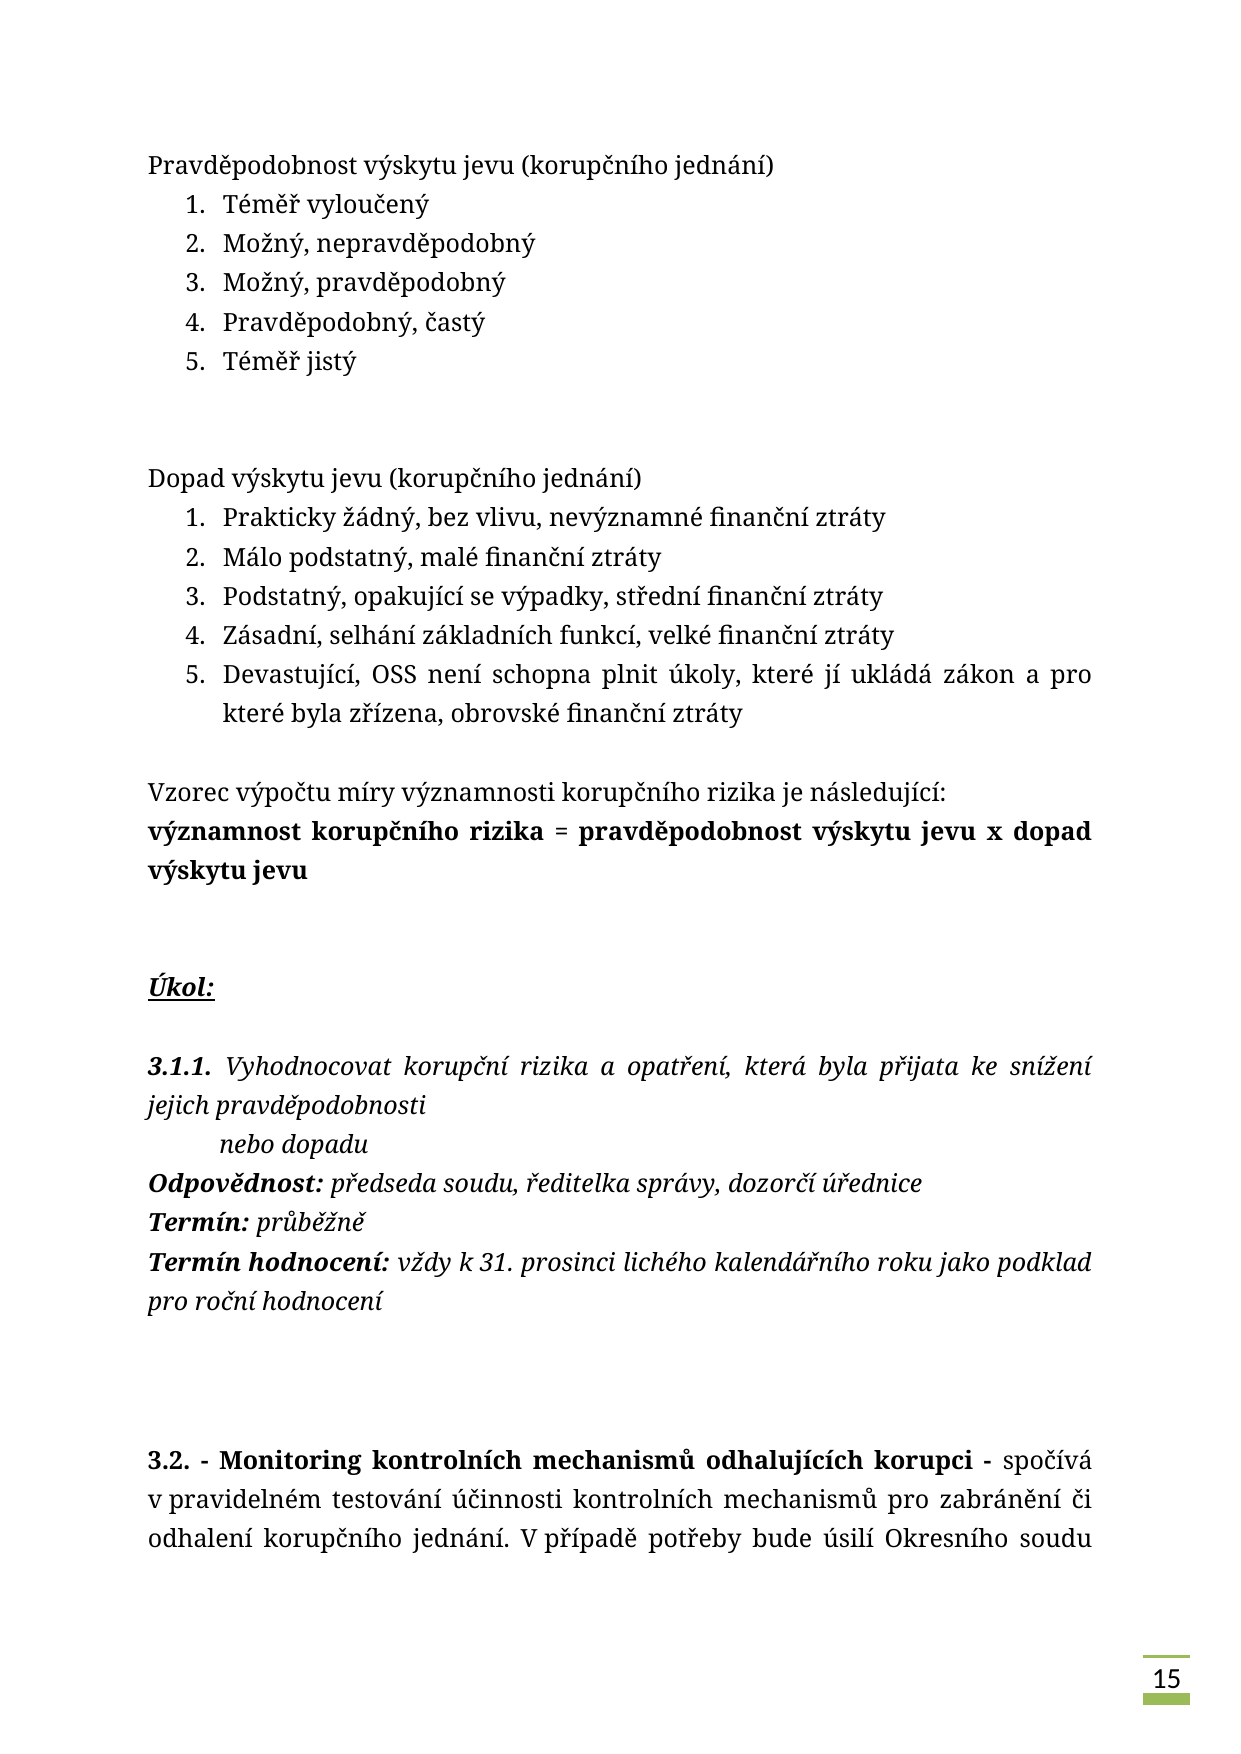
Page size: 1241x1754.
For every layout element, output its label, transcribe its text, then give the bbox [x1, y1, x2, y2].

list Možný, nepravděpodobný [185, 226, 1093, 260]
text nebo dopadu [148, 1127, 1093, 1161]
list Téměř jistý [185, 343, 1093, 377]
text Dopad výskytu jevu (korupčního jednání) [148, 461, 1093, 495]
list Devastující, OSS není schopna plnit úkoly, které jí ukládá zákon a pro které byla zřízena, obrovské finanční ztráty [185, 657, 1093, 730]
text Termín: průběžně [148, 1205, 1093, 1239]
text Odpovědnost: předseda soudu, ředitelka správy, dozorčí úřednice [148, 1166, 1093, 1200]
text Pravděpodobnost výskytu jevu (korupčního jednání) [148, 148, 1093, 182]
list Možný, pravděpodobný [185, 265, 1093, 299]
text Vzorec výpočtu míry významnosti korupčního rizika je následující: [148, 774, 1093, 808]
text 3.1.1. Vyhodnocovat korupční rizika a opatření, která byla přijata ke snížení jejich pravděpodobnosti [148, 1048, 1093, 1122]
text Úkol: [148, 970, 1093, 1004]
text Termín hodnocení: vždy k 31. prosinci lichého kalendářního roku jako podklad pro roční hodnocení [148, 1244, 1093, 1317]
list Prakticky žádný, bez vlivu, nevýznamné finanční ztráty [185, 500, 1093, 534]
list Téměř vyloučený [185, 187, 1093, 221]
list Zásadní, selhání základních funkcí, velké finanční ztráty [185, 618, 1093, 652]
list Málo podstatný, malé finanční ztráty [185, 539, 1093, 573]
list Podstatný, opakující se výpadky, střední finanční ztráty [185, 578, 1093, 612]
text významnost korupčního rizika = pravděpodobnost výskytu jevu x dopad výskytu jevu [148, 813, 1093, 887]
list Pravděpodobný, častý [185, 304, 1093, 338]
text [148, 1443, 1093, 1555]
